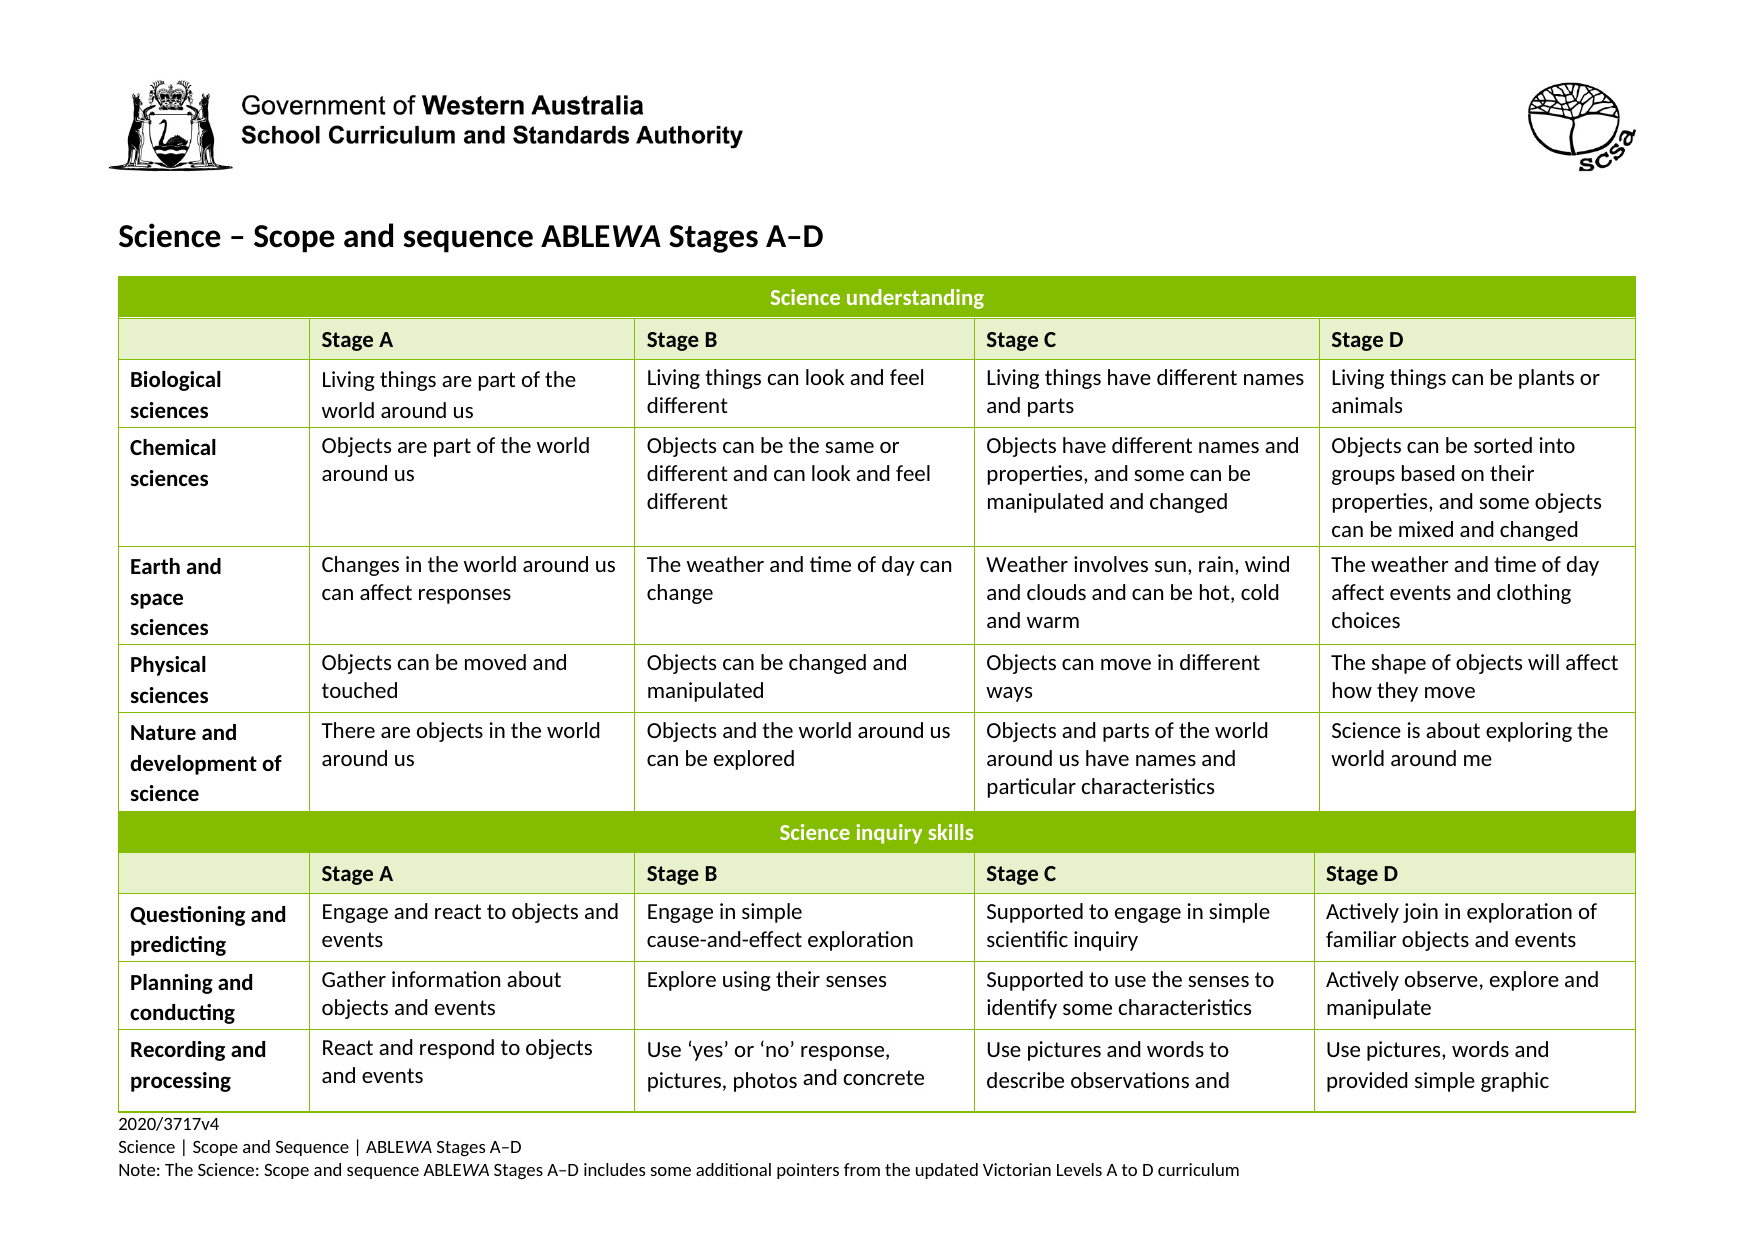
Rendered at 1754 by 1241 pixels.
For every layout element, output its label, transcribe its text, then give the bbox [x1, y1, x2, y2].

table_cell Living things can be plants or animals [1320, 360, 1635, 427]
table_cell Gather information about objects and events [310, 962, 634, 1029]
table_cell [1315, 1030, 1635, 1111]
table_cell Changes in the world around us can affect responses [310, 547, 634, 644]
table_cell Stage D [1320, 319, 1635, 359]
table_cell Objects can be sorted into groups based on their properties, and some objects can be mixed and changed [1320, 428, 1635, 546]
table_cell Objects can move in different ways [975, 645, 1319, 712]
table_cell Actively join in exploration of familiar objects and events [1315, 894, 1635, 961]
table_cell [310, 1030, 634, 1111]
table_cell Objects and the world around us can be explored [635, 713, 974, 811]
table_cell Planning and conducting [119, 962, 309, 1029]
picture [94, 70, 1653, 177]
table_cell Living things can look and feel different [635, 360, 974, 427]
table_cell Engage in simple cause-and-effect exploration [635, 894, 974, 961]
table_cell Stage D [1315, 853, 1635, 893]
table_cell Supported to use the senses to identify some characteristics [975, 962, 1314, 1029]
table_cell The shape of objects will affect how they move [1320, 645, 1635, 712]
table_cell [635, 1030, 974, 1111]
table_cell The weather and time of day affect events and clothing choices [1320, 547, 1635, 644]
table_cell Physical sciences [119, 645, 309, 712]
table_cell Objects can be the same or different and can look and feel different [635, 428, 974, 546]
table_cell Objects and parts of the world around us have names and particular characteristics [975, 713, 1319, 811]
table_cell Earth and space sciences [119, 547, 309, 644]
table_cell Explore using their senses [635, 962, 974, 1029]
table_cell Stage B [635, 853, 974, 893]
table_cell Biological sciences [119, 360, 309, 427]
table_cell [975, 1030, 1314, 1111]
table_cell Supported to engage in simple scientific inquiry [975, 894, 1314, 961]
table_cell Weather involves sun, rain, wind and clouds and can be hot, cold and warm [975, 547, 1319, 644]
table_cell [119, 853, 309, 893]
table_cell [119, 1030, 309, 1111]
table_header Science understanding [119, 277, 1635, 317]
table_cell Stage C [975, 853, 1314, 893]
table_cell [119, 319, 309, 359]
table_cell Science inquiry skills [119, 812, 1635, 852]
subtitle Science – Scope and sequence ABLEWA Stages A–D [118, 214, 1636, 255]
table_cell Engage and react to objects and events [310, 894, 634, 961]
table_cell Stage A [310, 319, 634, 359]
table_cell Stage C [975, 319, 1319, 359]
table_cell Nature and development of science [119, 713, 309, 811]
table_cell Living things have different names and parts [975, 360, 1319, 427]
table_cell Chemical sciences [119, 428, 309, 546]
table_cell The weather and time of day can change [635, 547, 974, 644]
table_cell Living things are part of the world around us [310, 360, 634, 427]
table_cell Actively observe, explore and manipulate [1315, 962, 1635, 1029]
table_cell Stage A [310, 853, 634, 893]
table_cell Stage B [635, 319, 974, 359]
table_cell Objects have different names and properties, and some can be manipulated and changed [975, 428, 1319, 546]
table_cell There are objects in the world around us [310, 713, 634, 811]
table_cell Science is about exploring the world around me [1320, 713, 1635, 811]
table_cell Objects are part of the world around us [310, 428, 634, 546]
table_cell Objects can be moved and touched [310, 645, 634, 712]
table_cell Questioning and predicting [119, 894, 309, 961]
table_cell Objects can be changed and manipulated [635, 645, 974, 712]
